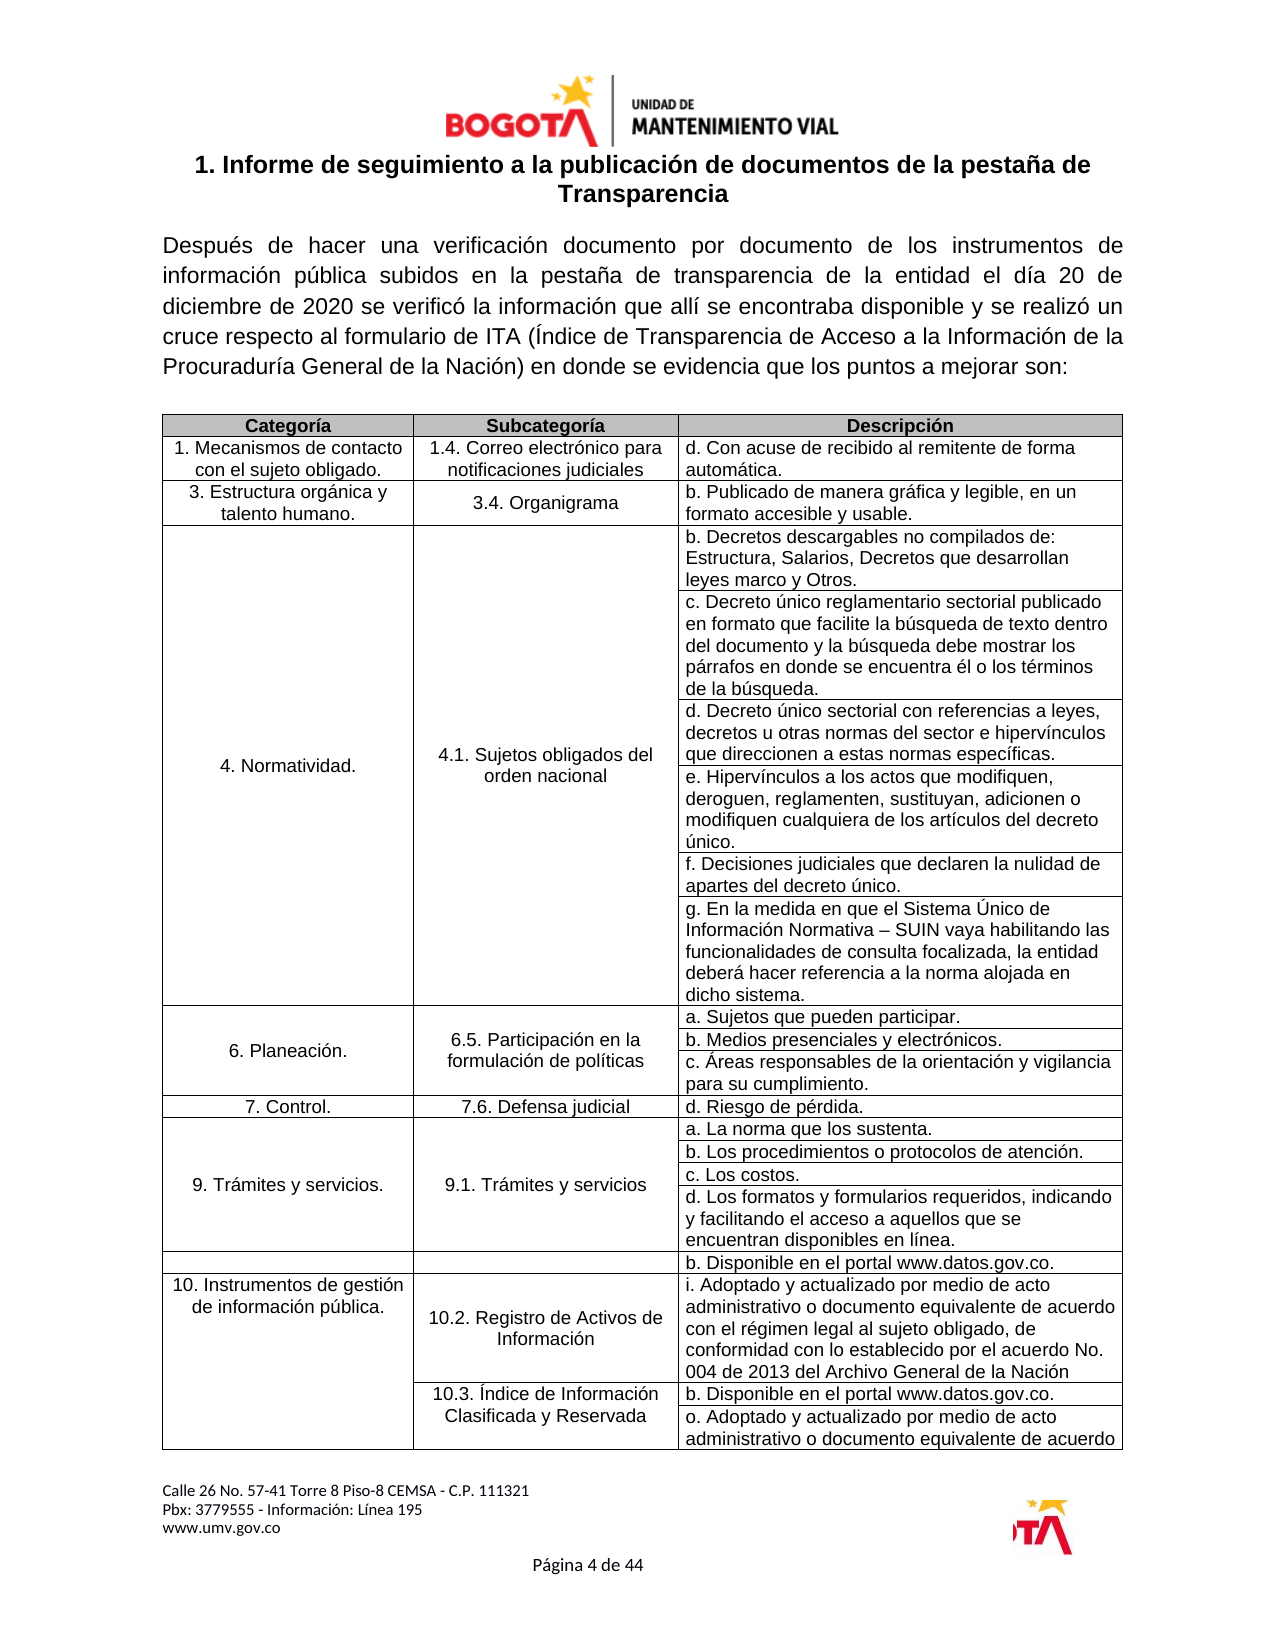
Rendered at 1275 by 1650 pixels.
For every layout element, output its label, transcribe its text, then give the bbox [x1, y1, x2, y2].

table_cell i. Adoptado y actualizado por medio de acto administrativo o documento equivalente de acuerdo con el régimen legal al sujeto obligado, de conformidad con lo establecido por el acuerdo No. 004 de 2013 del Archivo General de la Nación [679, 1274, 1122, 1382]
table_cell 4. Normatividad. [163, 526, 413, 1005]
table_cell 3. Estructura orgánica y talento humano. [163, 481, 413, 524]
table_cell 7.6. Defensa judicial [414, 1096, 678, 1117]
table_cell b. Disponible en el portal www.datos.gov.co. [679, 1252, 1122, 1273]
table_cell c. Decreto único reglamentario sectorial publicado en formato que facilite la búsqueda de texto dentro del documento y la búsqueda debe mostrar los párrafos en donde se encuentra él o los términos de la búsqueda. [679, 591, 1122, 699]
table_cell 9. Trámites y servicios. [163, 1118, 413, 1251]
subtitle 1. Informe de seguimiento a la publicación de documentos de la pestaña de Transparencia [162, 150, 1124, 207]
table_cell 3.4. Organigrama [414, 481, 678, 524]
table_cell 10.2. Registro de Activos de Información [414, 1274, 678, 1382]
table_cell a. La norma que los sustenta. [679, 1118, 1122, 1140]
table_header Subcategoría [414, 415, 678, 436]
table_header Categoría [163, 415, 413, 436]
table_cell d. Con acuse de recibido al remitente de forma automática. [679, 437, 1122, 480]
table_cell g. En la medida en que el Sistema Único de Información Normativa – SUIN vaya habilitando las funcionalidades de consulta focalizada, la entidad deberá hacer referencia a la norma alojada en dicho sistema. [679, 897, 1122, 1005]
table_cell 1. Mecanismos de contacto con el sujeto obligado. [163, 437, 413, 480]
table_cell b. Decretos descargables no compilados de: Estructura, Salarios, Decretos que desarrollan leyes marco y Otros. [679, 526, 1122, 590]
table_cell 6. Planeación. [163, 1006, 413, 1094]
table_cell 6.5. Participación en la formulación de políticas [414, 1006, 678, 1094]
table_cell [414, 1252, 678, 1273]
table_cell d. Decreto único sectorial con referencias a leyes, decretos u otras normas del sector e hipervínculos que direccionen a estas normas específicas. [679, 700, 1122, 765]
table_cell a. Sujetos que pueden participar. [679, 1006, 1122, 1028]
table_cell 9.1. Trámites y servicios [414, 1118, 678, 1251]
table_cell b. Medios presenciales y electrónicos. [679, 1029, 1122, 1050]
picture [1013, 1500, 1076, 1559]
table_cell b. Los procedimientos o protocolos de atención. [679, 1141, 1122, 1162]
table_cell c. Los costos. [679, 1163, 1122, 1185]
table_cell 10.3. Índice de Información Clasificada y Reservada [414, 1383, 678, 1449]
table_cell [163, 1252, 413, 1273]
text Después de hacer una verificación documento por documento de los instrumentos de información pública subidos en la pestaña de transparencia de la entidad el día 20 de diciembre de 2020 se verificó la información que allí se encontraba disponible y se realizó un cruce respecto al formulario de ITA (Índice de Transparencia de Acceso a la Información de la Procuraduría General de la Nación) en donde se evidencia que los puntos a mejorar son: [162, 232, 1124, 379]
table_cell c. Áreas responsables de la orientación y vigilancia para su cumplimiento. [679, 1051, 1122, 1094]
table_header Descripción [679, 415, 1122, 436]
table_cell 4.1. Sujetos obligados del orden nacional [414, 526, 678, 1005]
table_cell 7. Control. [163, 1096, 413, 1117]
table_cell d. Los formatos y formularios requeridos, indicando y facilitando el acceso a aquellos que se encuentran disponibles en línea. [679, 1186, 1122, 1251]
table_cell e. Hipervínculos a los actos que modifiquen, deroguen, reglamenten, sustituyan, adicionen o modifiquen cualquiera de los artículos del decreto único. [679, 766, 1122, 852]
table_cell 1.4. Correo electrónico para notificaciones judiciales [414, 437, 678, 480]
table_cell b. Disponible en el portal www.datos.gov.co. [679, 1383, 1122, 1405]
table_cell f. Decisiones judiciales que declaren la nulidad de apartes del decreto único. [679, 853, 1122, 896]
picture [446, 75, 839, 147]
table_cell d. Riesgo de pérdida. [679, 1096, 1122, 1117]
table_cell b. Publicado de manera gráfica y legible, en un formato accesible y usable. [679, 481, 1122, 524]
table_cell 10. Instrumentos de gestión de información pública. [163, 1274, 413, 1449]
